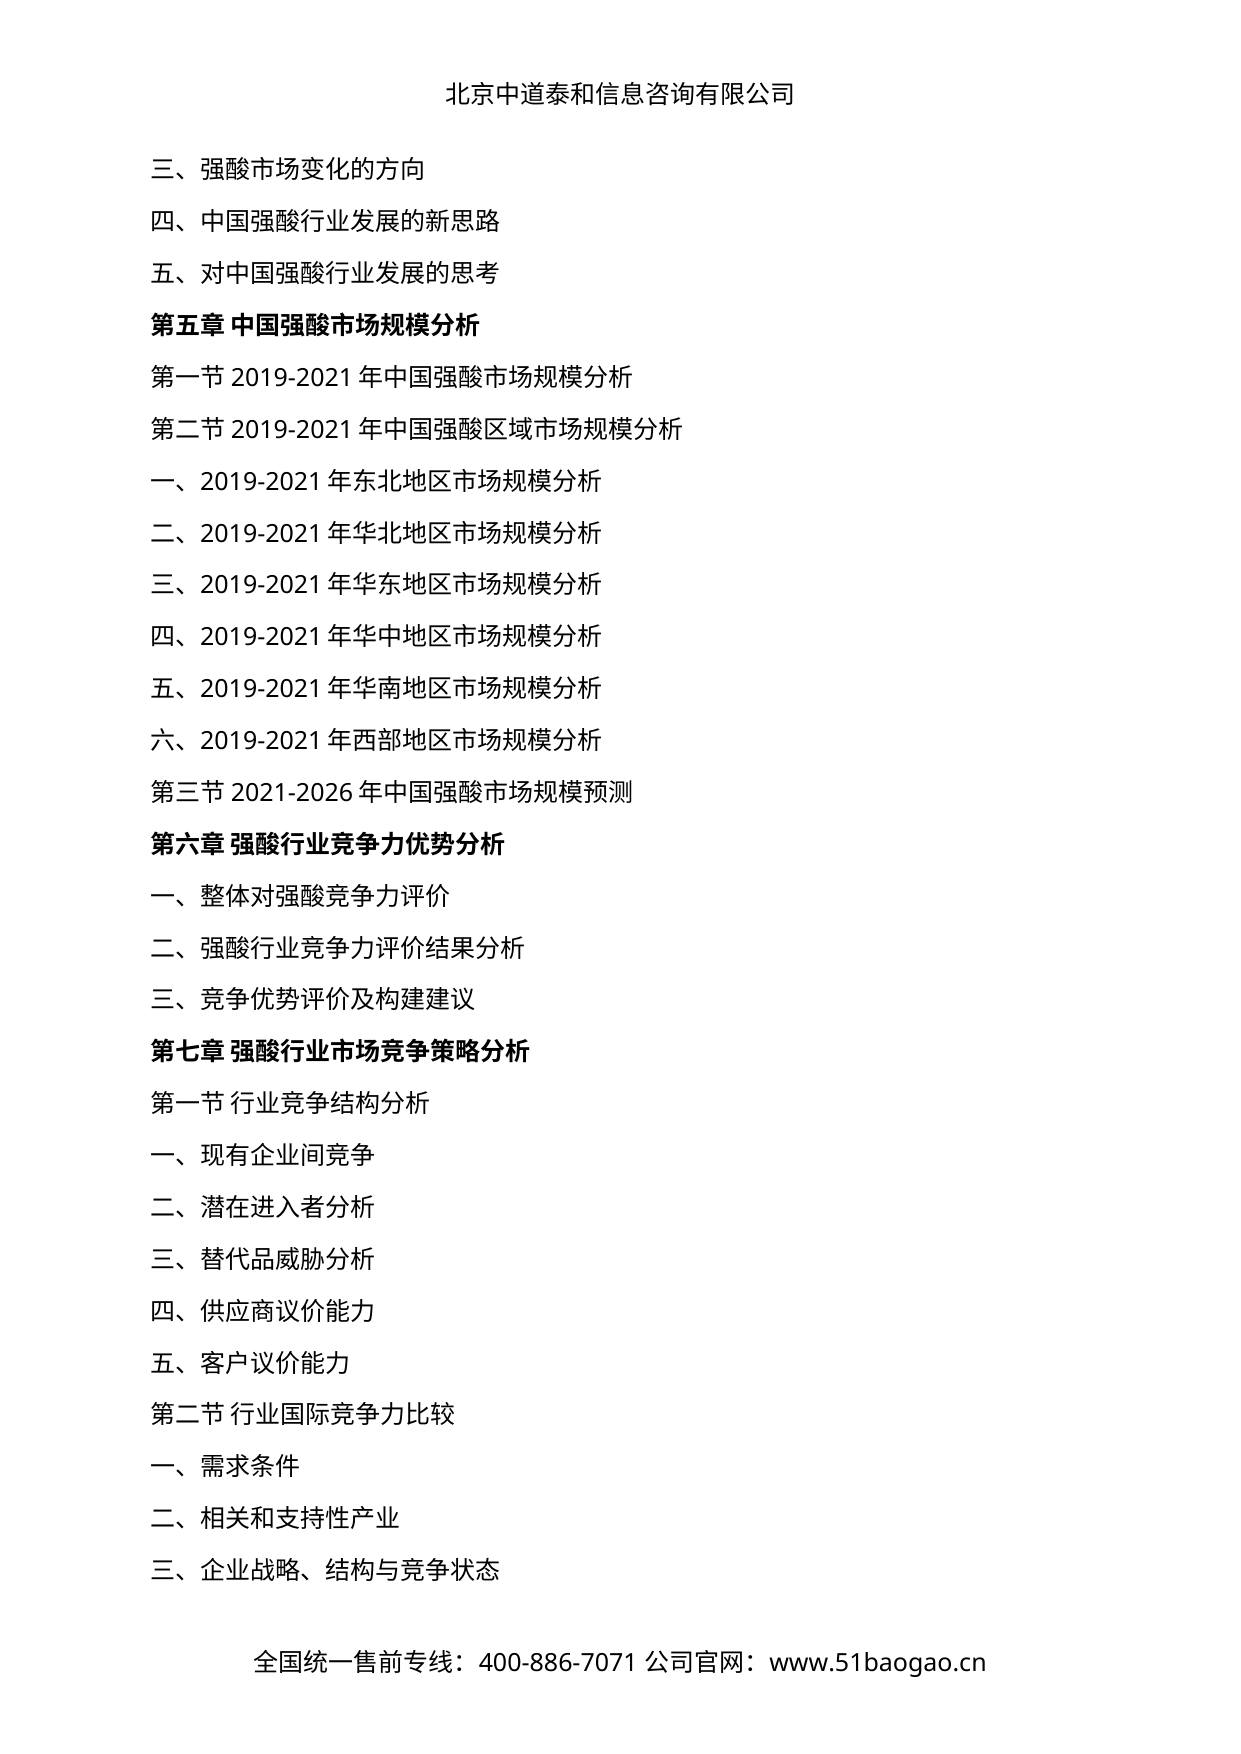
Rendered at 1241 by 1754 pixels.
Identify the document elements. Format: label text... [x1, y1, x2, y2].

text 第二节 2019-2021年中国强酸区域市场规模分析 [150, 409, 1090, 446]
text 三、2019-2021年华东地区市场规模分析 [150, 565, 1090, 601]
text 一、整体对强酸竞争力评价 [150, 876, 1090, 912]
text 三、竞争优势评价及构建建议 [150, 980, 1090, 1016]
text 六、2019-2021年西部地区市场规模分析 [150, 721, 1090, 757]
text 三、企业战略、结构与竞争状态 [150, 1551, 1090, 1587]
text 三、替代品威胁分析 [150, 1239, 1090, 1276]
text 一、现有企业间竞争 [150, 1136, 1090, 1172]
text 五、对中国强酸行业发展的思考 [150, 254, 1090, 290]
text 第一节 2019-2021年中国强酸市场规模分析 [150, 357, 1090, 394]
text 二、相关和支持性产业 [150, 1499, 1090, 1535]
text 四、中国强酸行业发展的新思路 [150, 202, 1090, 238]
text 第三节 2021-2026年中国强酸市场规模预测 [150, 772, 1090, 809]
text 第六章 强酸行业竞争力优势分析 [150, 824, 1090, 861]
text 一、需求条件 [150, 1447, 1090, 1483]
text 二、潜在进入者分析 [150, 1187, 1090, 1224]
text 第五章 中国强酸市场规模分析 [150, 306, 1090, 342]
text 四、供应商议价能力 [150, 1291, 1090, 1327]
text 第一节 行业竞争结构分析 [150, 1084, 1090, 1120]
text 三、强酸市场变化的方向 [150, 150, 1090, 186]
text 二、强酸行业竞争力评价结果分析 [150, 928, 1090, 964]
text 第七章 强酸行业市场竞争策略分析 [150, 1032, 1090, 1068]
text 五、2019-2021年华南地区市场规模分析 [150, 669, 1090, 705]
text 二、2019-2021年华北地区市场规模分析 [150, 513, 1090, 549]
text 第二节 行业国际竞争力比较 [150, 1395, 1090, 1431]
text 四、2019-2021年华中地区市场规模分析 [150, 617, 1090, 653]
text 一、2019-2021年东北地区市场规模分析 [150, 461, 1090, 497]
text 五、客户议价能力 [150, 1343, 1090, 1379]
